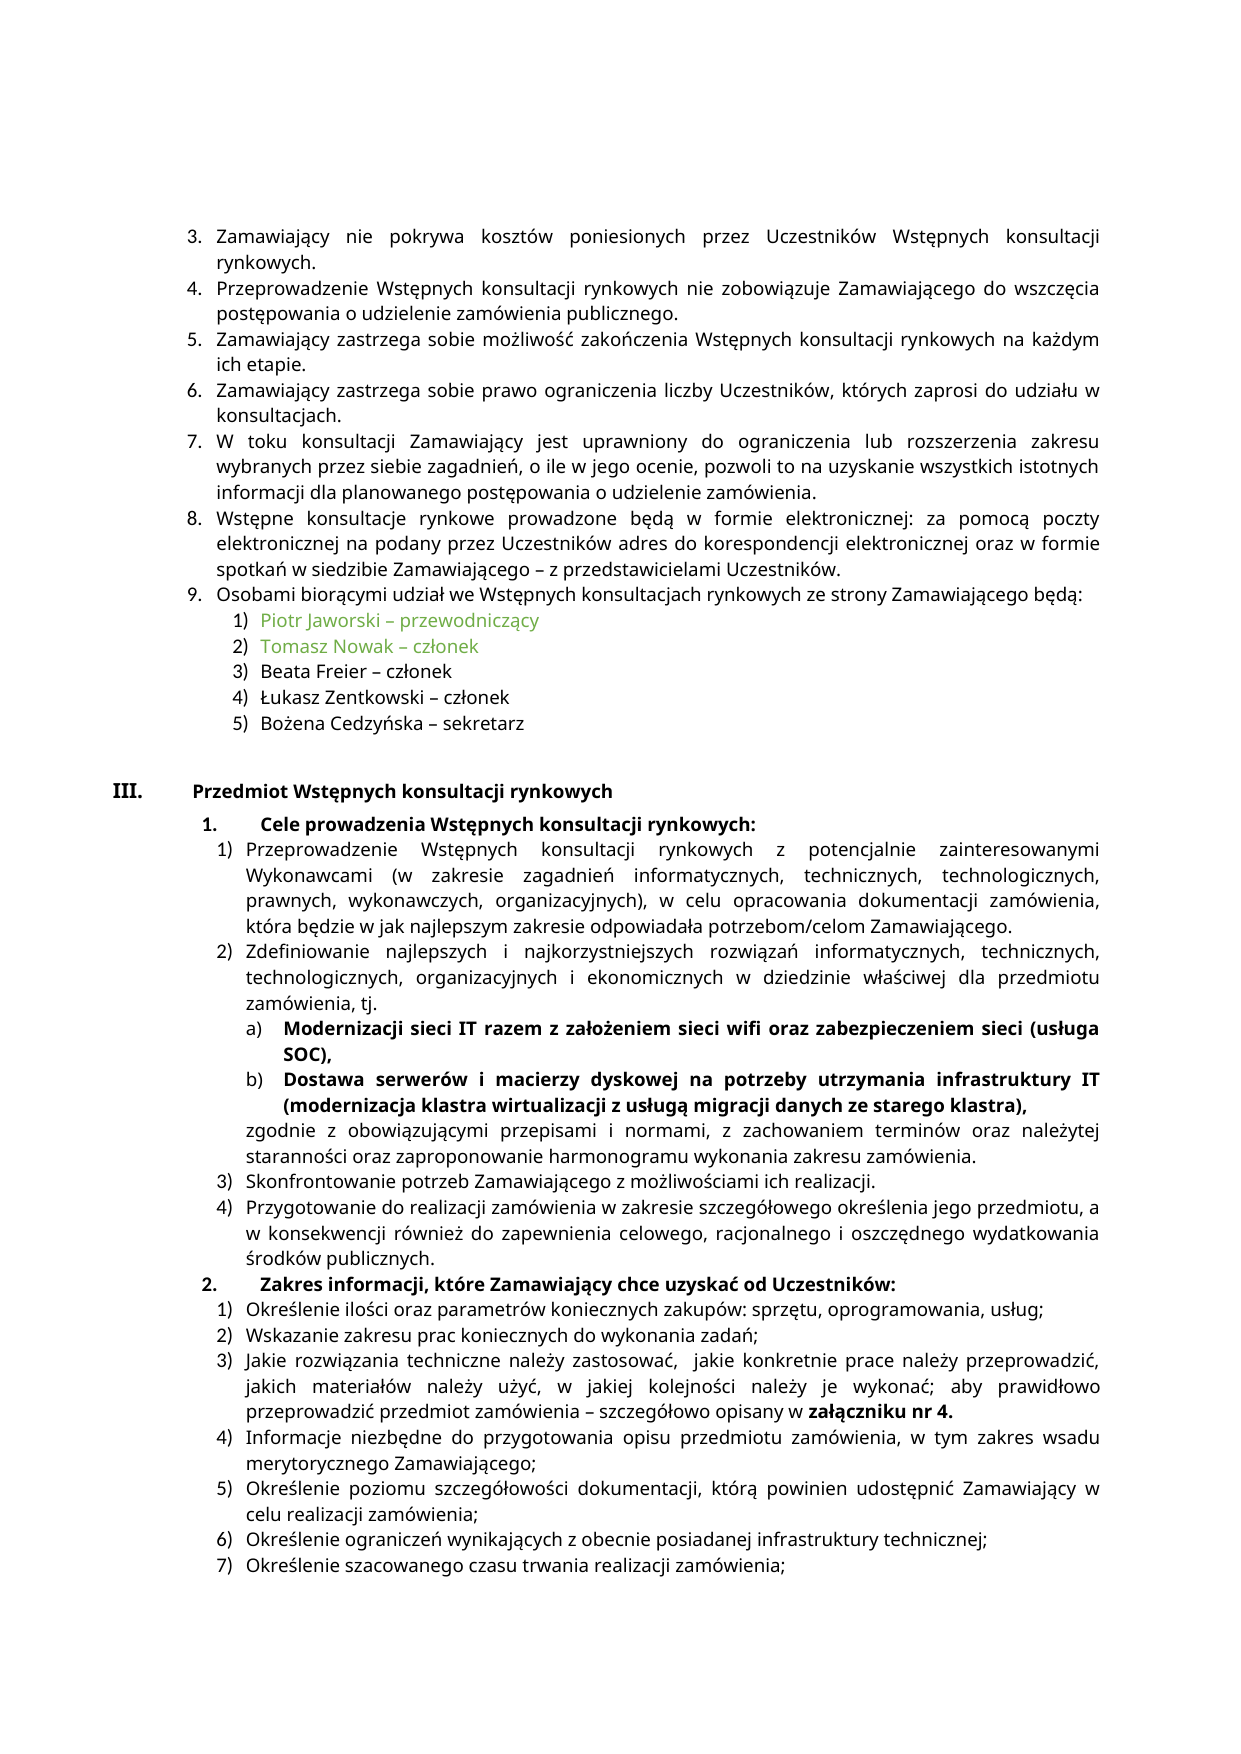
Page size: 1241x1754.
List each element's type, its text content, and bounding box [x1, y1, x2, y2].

list Informacje niezbędne do przygotowania opisu przedmiotu zamówienia, w tym zakres wsadu merytorycznego Zamawiającego; [216, 1424, 1101, 1476]
list Przygotowanie do realizacji zamówienia w zakresie szczegółowego określenia jego przedmiotu, a w konsekwencji również do zapewnienia celowego, racjonalnego i oszczędnego wydatkowania środków publicznych. [216, 1194, 1101, 1271]
list Określenie szacowanego czasu trwania realizacji zamówienia; [216, 1552, 1101, 1578]
list Wskazanie zakresu prac koniecznych do wykonania zadań; [216, 1322, 1101, 1348]
list Modernizacji sieci IT razem z założeniem sieci wifi oraz zabezpieczeniem sieci (usługa SOC), [246, 1015, 1101, 1066]
list W toku konsultacji Zamawiający jest uprawniony do ograniczenia lub rozszerzenia zakresu wybranych przez siebie zagadnień, o ile w jego ocenie, pozwoli to na uzyskanie wszystkich istotnych informacji dla planowanego postępowania o udzielenie zamówienia. [187, 428, 1101, 505]
list Określenie poziomu szczegółowości dokumentacji, którą powinien udostępnić Zamawiający w celu realizacji zamówienia; [216, 1476, 1101, 1527]
list Zakres informacji, które Zamawiający chce uzyskać od Uczestników: [201, 1271, 1100, 1296]
list Cele prowadzenia Wstępnych konsultacji rynkowych: [201, 811, 1101, 837]
list Dostawa serwerów i macierzy dyskowej na potrzeby utrzymania infrastruktury IT (modernizacja klastra wirtualizacji z usługą migracji danych ze starego klastra), [246, 1066, 1101, 1117]
list Określenie ograniczeń wynikających z obecnie posiadanej infrastruktury technicznej; [216, 1527, 1101, 1552]
list Skonfrontowanie potrzeb Zamawiającego z możliwościami ich realizacji. [216, 1168, 1101, 1194]
list Wstępne konsultacje rynkowe prowadzone będą w formie elektronicznej: za pomocą poczty elektronicznej na podany przez Uczestników adres do korespondencji elektronicznej oraz w formie spotkań w siedzibie Zamawiającego – z przedstawicielami Uczestników. [187, 505, 1101, 582]
list Zamawiający zastrzega sobie możliwość zakończenia Wstępnych konsultacji rynkowych na każdym ich etapie. [187, 326, 1101, 377]
list Określenie ilości oraz parametrów koniecznych zakupów: sprzętu, oprogramowania, usług; [216, 1296, 1101, 1322]
list zgodnie z obowiązującymi przepisami i normami, z zachowaniem terminów oraz należytej staranności oraz zaproponowanie harmonogramu wykonania zakresu zamówienia. [246, 1117, 1101, 1168]
list Jakie rozwiązania techniczne należy zastosować, jakie konkretnie prace należy przeprowadzić, jakich materiałów należy użyć, w jakiej kolejności należy je wykonać; aby prawidłowo przeprowadzić przedmiot zamówienia – szczegółowo opisany w załączniku nr 4. [216, 1348, 1101, 1424]
list Łukasz Zentkowski – członek [232, 684, 1101, 710]
list Zdefiniowanie najlepszych i najkorzystniejszych rozwiązań informatycznych, technicznych, technologicznych, organizacyjnych i ekonomicznych w dziedzinie właściwej dla przedmiotu zamówienia, tj. [216, 939, 1101, 1015]
list Bożena Cedzyńska – sekretarz [232, 710, 1101, 735]
list Przeprowadzenie Wstępnych konsultacji rynkowych z potencjalnie zainteresowanymi Wykonawcami (w zakresie zagadnień informatycznych, technicznych, technologicznych, prawnych, wykonawczych, organizacyjnych), w celu opracowania dokumentacji zamówienia, która będzie w jak najlepszym zakresie odpowiadała potrzebom/celom Zamawiającego. [216, 837, 1101, 939]
list Tomasz Nowak – członek [232, 633, 1101, 658]
list Piotr Jaworski – przewodniczący [232, 607, 1101, 633]
list Osobami biorącymi udział we Wstępnych konsultacjach rynkowych ze strony Zamawiającego będą: [187, 582, 1101, 607]
list Zamawiający zastrzega sobie prawo ograniczenia liczby Uczestników, których zaprosi do udziału w konsultacjach. [187, 377, 1101, 428]
list Beata Freier – członek [232, 658, 1101, 684]
list Przeprowadzenie Wstępnych konsultacji rynkowych nie zobowiązuje Zamawiającego do wszczęcia postępowania o udzielenie zamówienia publicznego. [187, 275, 1101, 326]
subtitle Przedmiot Wstępnych konsultacji rynkowych [113, 776, 1100, 805]
list Zamawiający nie pokrywa kosztów poniesionych przez Uczestników Wstępnych konsultacji rynkowych. [187, 224, 1101, 275]
